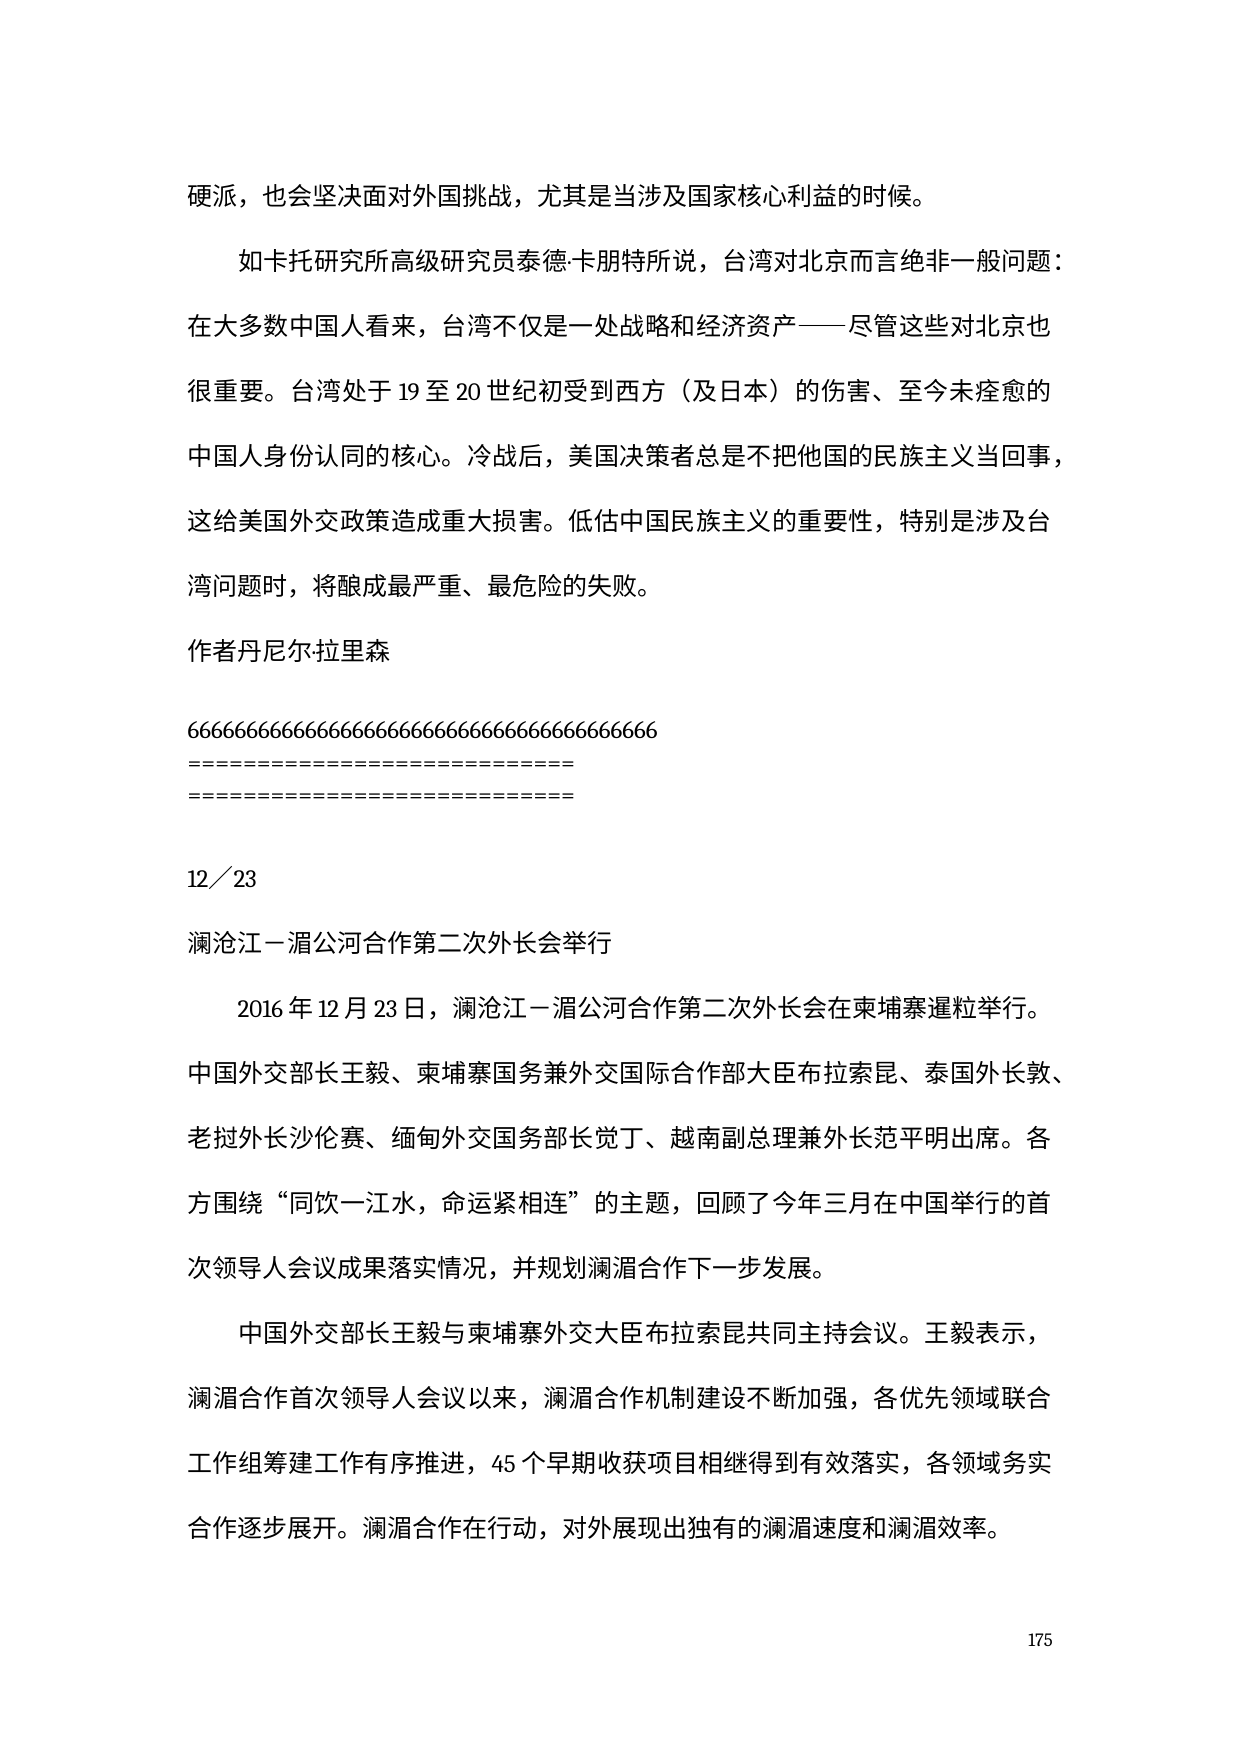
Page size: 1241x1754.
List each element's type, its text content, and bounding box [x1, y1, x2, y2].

text 澜沧江－湄公河合作第二次外长会举行 [187, 909, 1053, 974]
text ============================ [187, 779, 1053, 812]
text 2016年12月23日，澜沧江－湄公河合作第二次外长会在柬埔寨暹粒举行。中国外交部长王毅、柬埔寨国务兼外交国际合作部大臣布拉索昆、泰国外长敦、老挝外长沙伦赛、缅甸外交国务部长觉丁、越南副总理兼外长范平明出席。各方围绕“同饮一江水，命运紧相连”的主题，回顾了今年三月在中国举行的首次领导人会议成果落实情况，并规划澜湄合作下一步发展。 [187, 974, 1053, 1299]
text ============================ [187, 747, 1053, 779]
text 6666666666666666666666666666666666666666 [187, 714, 1053, 747]
text 中国外交部长王毅与柬埔寨外交大臣布拉索昆共同主持会议。王毅表示，澜湄合作首次领导人会议以来，澜湄合作机制建设不断加强，各优先领域联合工作组筹建工作有序推进，45个早期收获项目相继得到有效落实，各领域务实合作逐步展开。澜湄合作在行动，对外展现出独有的澜湄速度和澜湄效率。 [187, 1299, 1053, 1559]
text 作者丹尼尔·拉里森 [187, 617, 1053, 682]
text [187, 162, 1053, 227]
text 12／23 [187, 844, 1053, 909]
text 如卡托研究所高级研究员泰德·卡朋特所说，台湾对北京而言绝非一般问题：在大多数中国人看来，台湾不仅是一处战略和经济资产——尽管这些对北京也很重要。台湾处于19至20世纪初受到西方（及日本）的伤害、至今未痊愈的中国人身份认同的核心。冷战后，美国决策者总是不把他国的民族主义当回事，这给美国外交政策造成重大损害。低估中国民族主义的重要性，特别是涉及台湾问题时，将酿成最严重、最危险的失败。 [187, 227, 1053, 617]
